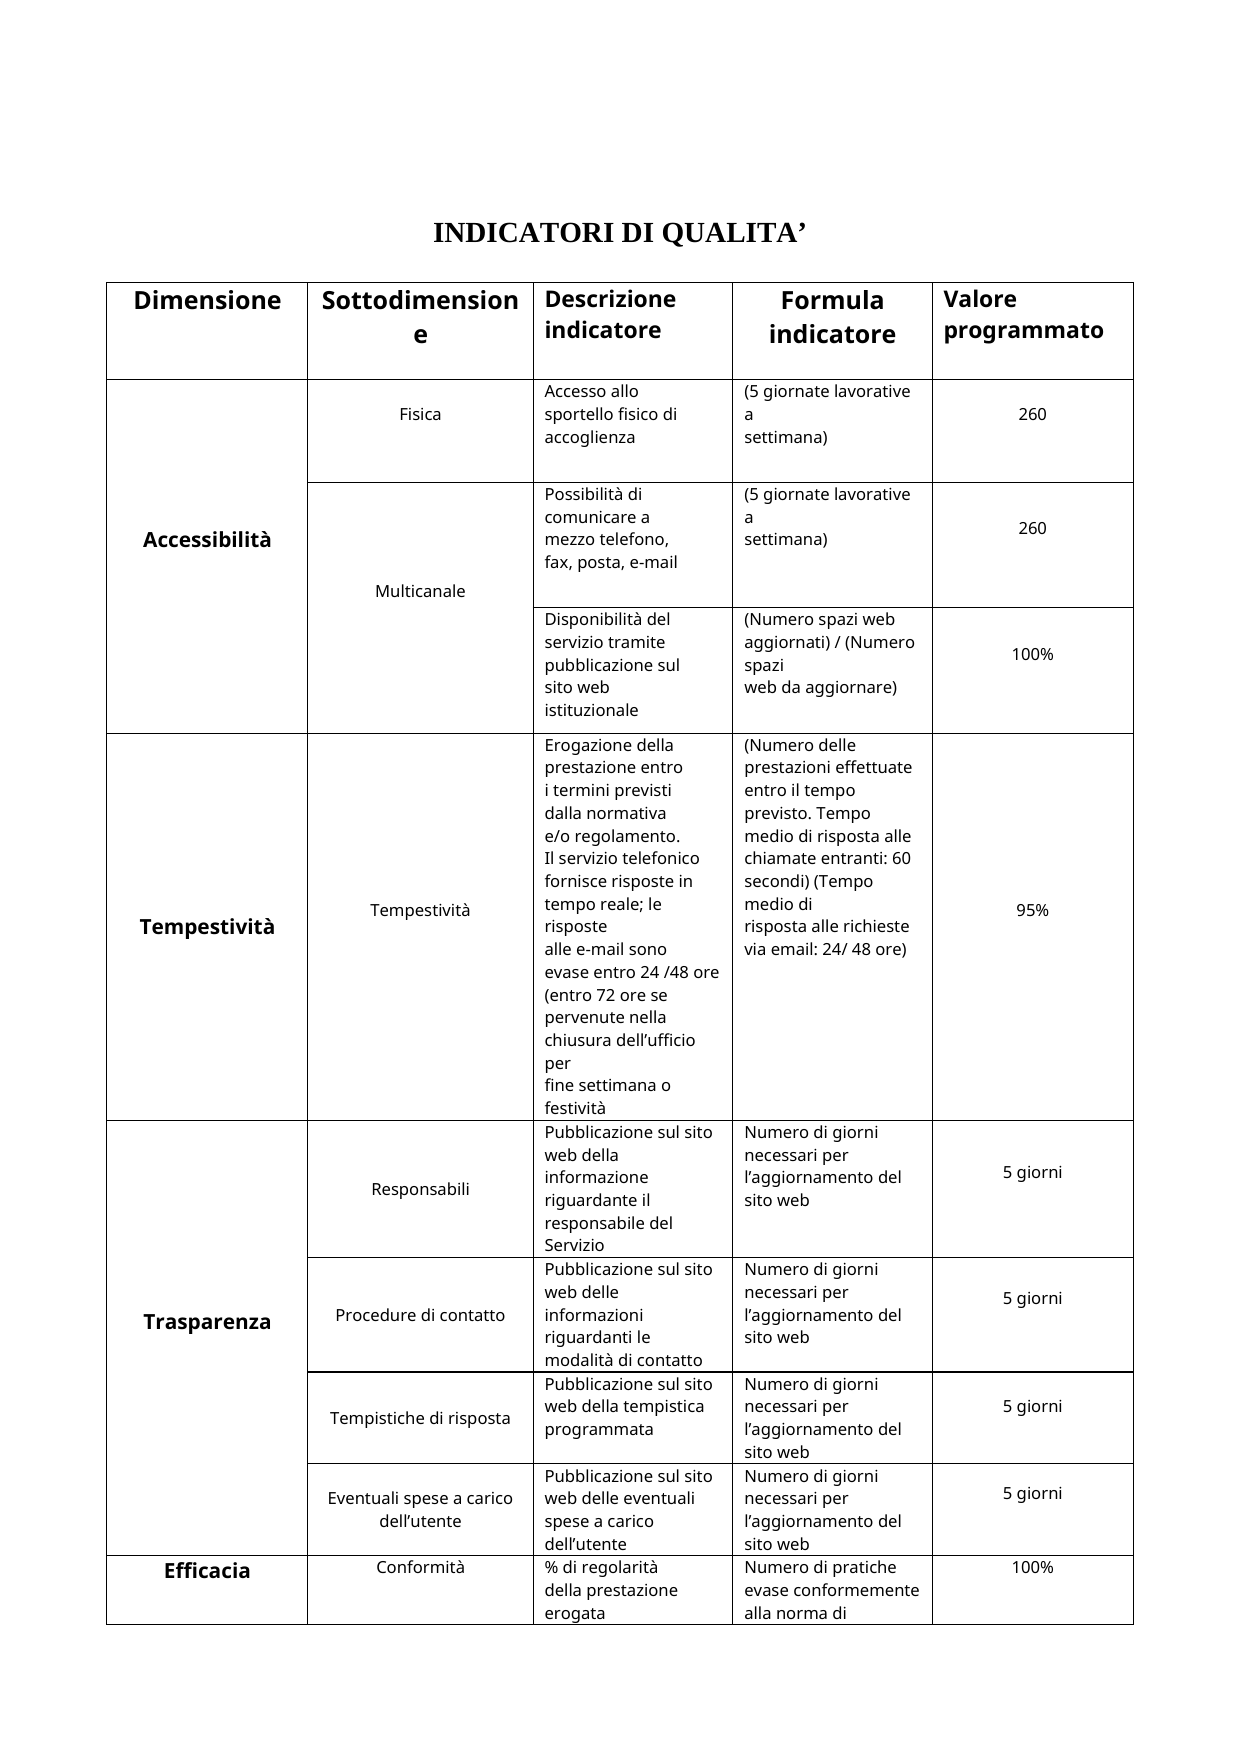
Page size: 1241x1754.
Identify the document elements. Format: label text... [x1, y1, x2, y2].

table_header Valore programmato [933, 283, 1133, 379]
table_cell Numero di giorni necessari per l’aggiornamento del sito web [733, 1121, 932, 1257]
table_cell 260 [933, 380, 1133, 482]
text INDICATORI DI QUALITA’ [118, 215, 1122, 248]
table_cell Pubblicazione sul sito web della tempistica programmata [534, 1373, 732, 1463]
table_cell Fisica [308, 380, 533, 482]
table_cell Trasparenza [107, 1121, 307, 1555]
table_cell Accesso allo sportello fisico di accoglienza [534, 380, 732, 482]
table_cell Erogazione della prestazione entro i termini previsti dalla normativa e/o regolamento. Il servizio telefonico fornisce risposte in tempo reale; le risposte alle e-mail sono evase entro 24 /48 ore (entro 72 ore se pervenute nella chiusura dell’ufficio per fine settimana o festività [534, 734, 732, 1119]
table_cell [534, 1556, 732, 1624]
table_cell 5 giorni [933, 1258, 1133, 1371]
table_cell Tempestività [308, 734, 533, 1119]
table_cell 260 [933, 483, 1133, 607]
table_cell Numero di giorni necessari per l’aggiornamento del sito web [733, 1373, 932, 1463]
table_cell 5 giorni [933, 1464, 1133, 1555]
table_cell 95% [933, 734, 1133, 1119]
table_cell (Numero spazi web aggiornati) / (Numero spazi web da aggiornare) [733, 608, 932, 732]
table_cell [733, 1556, 932, 1624]
table_cell Responsabili [308, 1121, 533, 1257]
table_cell Eventuali spese a carico dell’utente [308, 1464, 533, 1555]
table_cell 5 giorni [933, 1373, 1133, 1463]
table_cell Multicanale [308, 483, 533, 732]
table_cell 100% [933, 1556, 1133, 1624]
table_cell Procedure di contatto [308, 1258, 533, 1371]
table_cell (Numero delle prestazioni effettuate entro il tempo previsto. Tempo medio di risposta alle chiamate entranti: 60 secondi) (Tempo medio di risposta alle richieste via email: 24/ 48 ore) [733, 734, 932, 1119]
table_cell (5 giornate lavorative a settimana) [733, 483, 932, 607]
table_header Dimensione [107, 283, 307, 379]
table_header Descrizione indicatore [534, 283, 732, 379]
table_cell Numero di giorni necessari per l’aggiornamento del sito web [733, 1464, 932, 1555]
table_cell Conformità [308, 1556, 533, 1624]
table_cell Pubblicazione sul sito web della informazione riguardante il responsabile del Servizio [534, 1121, 732, 1257]
table_header Formula indicatore [733, 283, 932, 379]
table_cell Tempistiche di risposta [308, 1373, 533, 1463]
table_cell Pubblicazione sul sito web delle eventuali spese a carico dell’utente [534, 1464, 732, 1555]
table_cell Disponibilità del servizio tramite pubblicazione sul sito web istituzionale [534, 608, 732, 732]
table_cell (5 giornate lavorative a settimana) [733, 380, 932, 482]
table_cell Efficacia [107, 1556, 307, 1624]
table_cell Possibilità di comunicare a mezzo telefono, fax, posta, e-mail [534, 483, 732, 607]
table_cell Pubblicazione sul sito web delle informazioni riguardanti le modalità di contatto [534, 1258, 732, 1371]
table_cell 5 giorni [933, 1121, 1133, 1257]
table_cell Accessibilità [107, 380, 307, 732]
table_cell Tempestività [107, 734, 307, 1119]
table_header Sottodimensione [308, 283, 533, 379]
table_cell Numero di giorni necessari per l’aggiornamento del sito web [733, 1258, 932, 1371]
table_cell 100% [933, 608, 1133, 732]
